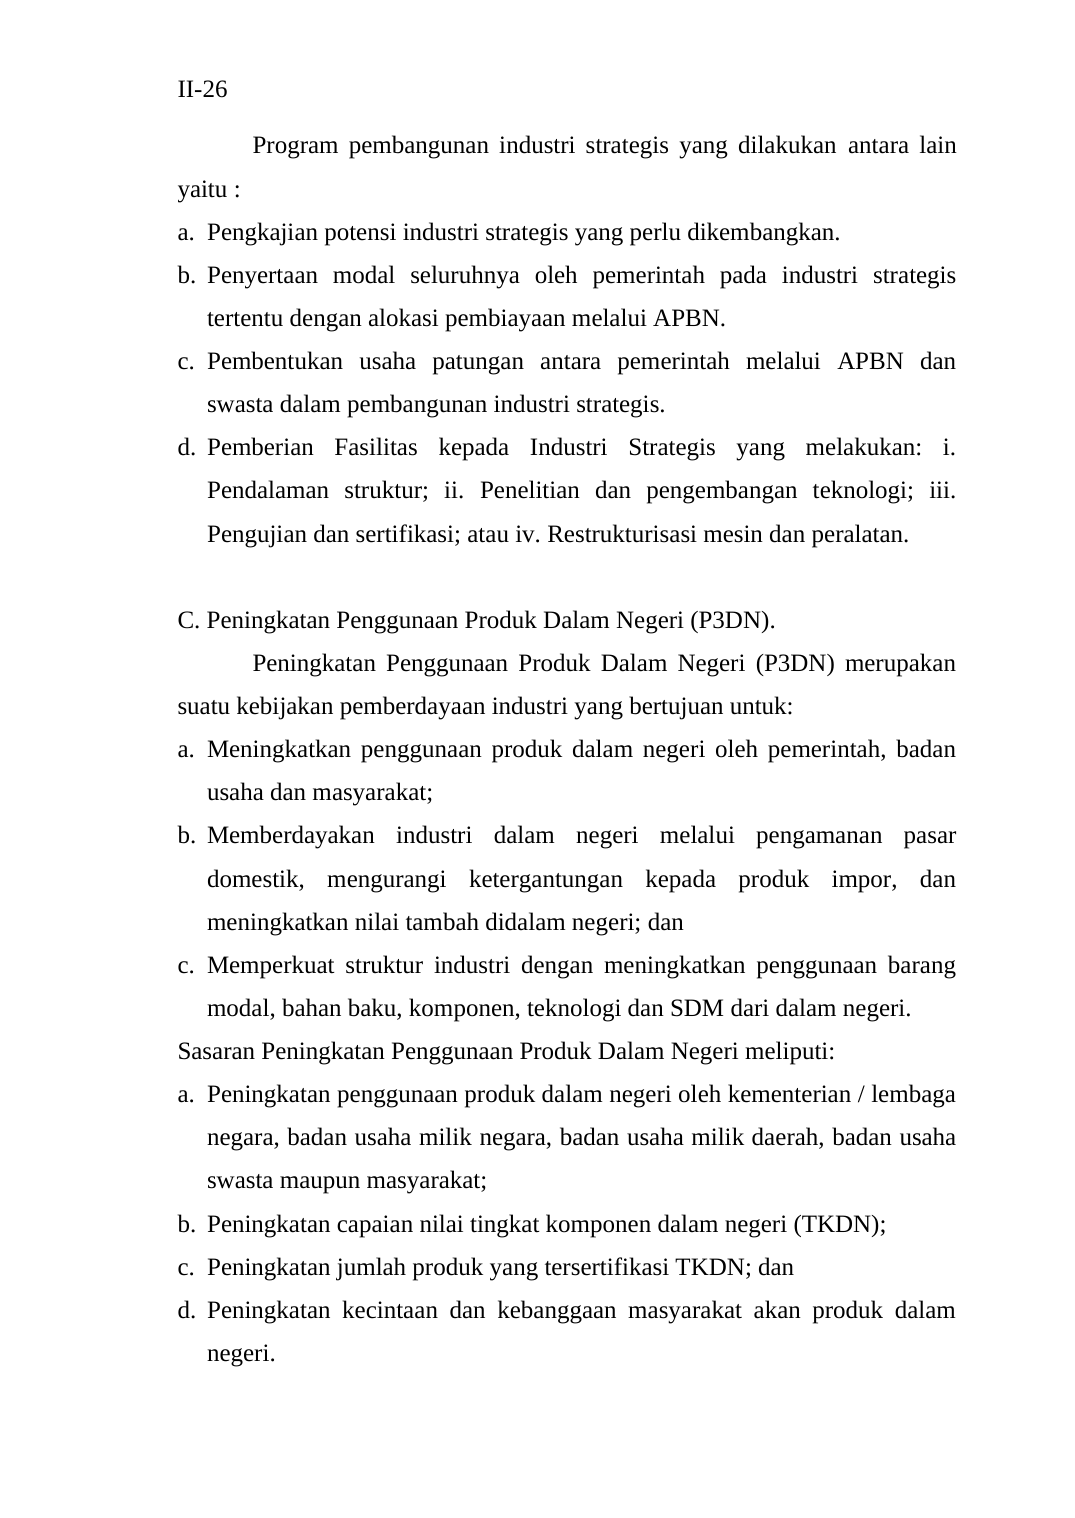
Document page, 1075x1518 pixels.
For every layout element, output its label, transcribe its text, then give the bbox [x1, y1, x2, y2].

text C. Peningkatan Penggunaan Produk Dalam Negeri (P3DN). [177, 605, 957, 634]
list Meningkatkan penggunaan produk dalam negeri oleh pemerintah, badan usaha dan masyarakat; [177, 734, 957, 806]
list Pembentukan usaha patungan antara pemerintah melalui APBN dan swasta dalam pembangunan industri strategis. [177, 346, 957, 418]
list Peningkatan capaian nilai tingkat komponen dalam negeri (TKDN); [177, 1209, 957, 1237]
list Memberdayakan industri dalam negeri melalui pengamanan pasar domestik, mengurangi ketergantungan kepada produk impor, dan meningkatkan nilai tambah didalam negeri; dan [177, 821, 957, 936]
list Penyertaan modal seluruhnya oleh pemerintah pada industri strategis tertentu dengan alokasi pembiayaan melalui APBN. [177, 260, 957, 332]
text Peningkatan Penggunaan Produk Dalam Negeri (P3DN) merupakan suatu kebijakan pemberdayaan industri yang bertujuan untuk: [177, 648, 957, 720]
list Peningkatan penggunaan produk dalam negeri oleh kementerian / lembaga negara, badan usaha milik negara, badan usaha milik daerah, badan usaha swasta maupun masyarakat; [177, 1079, 957, 1194]
list Pemberian Fasilitas kepada Industri Strategis yang melakukan: i. Pendalaman struktur; ii. Penelitian dan pengembangan teknologi; iii. Pengujian dan sertifikasi; atau iv. Restrukturisasi mesin dan peralatan. [177, 432, 957, 547]
list Pengkajian potensi industri strategis yang perlu dikembangkan. [177, 217, 957, 246]
text Sasaran Peningkatan Penggunaan Produk Dalam Negeri meliputi: [177, 1036, 957, 1065]
list Memperkuat struktur industri dengan meningkatkan penggunaan barang modal, bahan baku, komponen, teknologi dan SDM dari dalam negeri. [177, 950, 957, 1022]
list Peningkatan jumlah produk yang tersertifikasi TKDN; dan [177, 1252, 957, 1281]
text Program pembangunan industri strategis yang dilakukan antara lain yaitu : [177, 131, 957, 202]
list Peningkatan kecintaan dan kebanggaan masyarakat akan produk dalam negeri. [177, 1295, 957, 1367]
